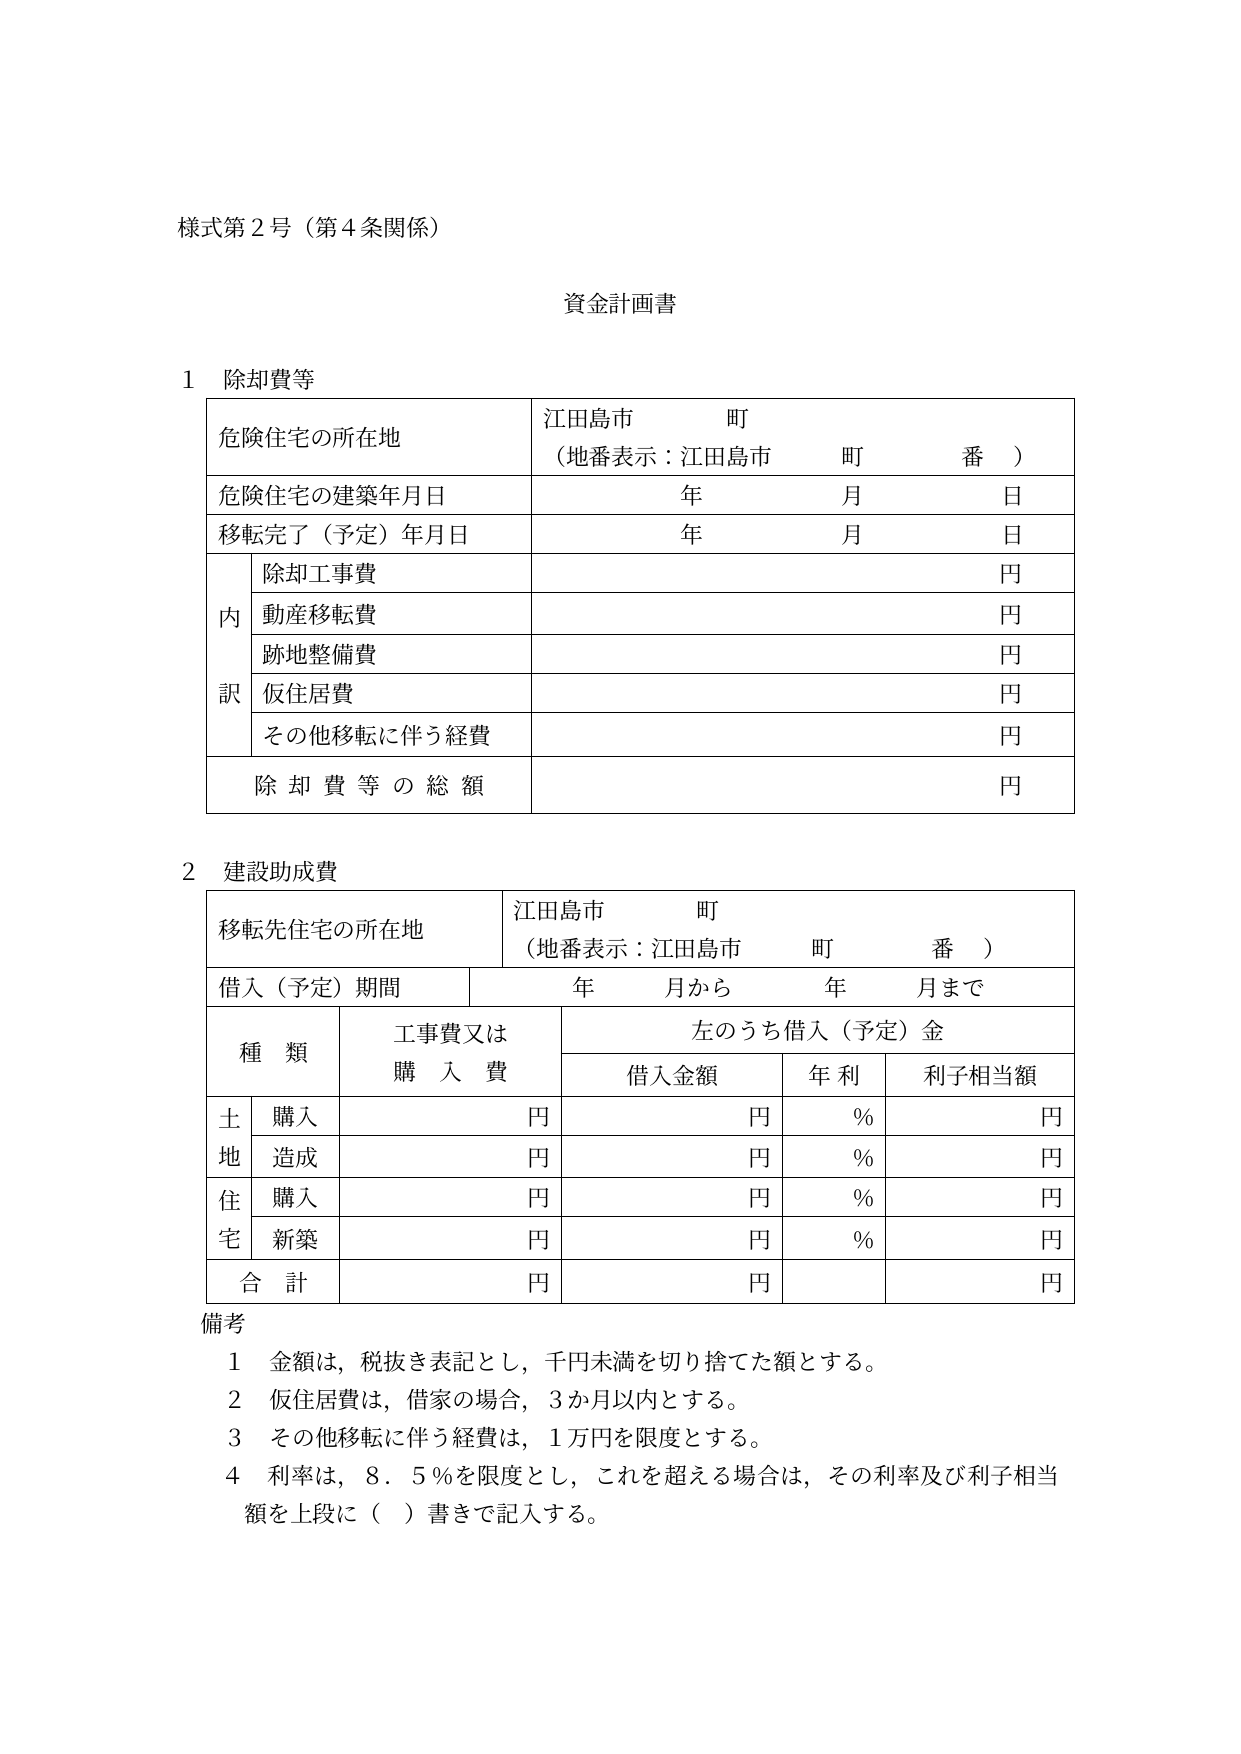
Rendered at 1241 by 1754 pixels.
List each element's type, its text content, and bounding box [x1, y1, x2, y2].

text 資金計画書 [177, 283, 1063, 321]
text ３ その他移転に伴う経費は，１万円を限度とする。 [177, 1418, 1063, 1456]
text ２ 仮住居費は，借家の場合，３か月以内とする。 [177, 1380, 1063, 1418]
table_cell ％ [783, 1136, 885, 1177]
text １ 金額は，税抜き表記とし，千円未満を切り捨てた額とする。 [177, 1342, 1063, 1380]
table_cell 円 [886, 1217, 1074, 1259]
table_header 移転先住宅の所在地 [207, 891, 502, 967]
table_cell 円 [532, 554, 1074, 592]
table_cell 円 [562, 1136, 782, 1177]
table_header 江田島市 町 （地番表示：江田島市 町 番 ） [503, 891, 1074, 967]
table_cell 円 [340, 1178, 561, 1216]
table_cell 購入 [252, 1178, 339, 1216]
table_cell 種 類 [207, 1007, 339, 1096]
table_cell ％ [783, 1097, 885, 1135]
table_cell 新築 [252, 1217, 339, 1259]
table_cell 工事費又は 購 入 費 [340, 1007, 561, 1096]
table_cell 円 [340, 1260, 561, 1303]
table_cell ％ [783, 1178, 885, 1216]
table_cell 円 [532, 713, 1074, 756]
table_cell 除却工事費 [252, 554, 531, 592]
table_cell 年 月 日 [532, 515, 1074, 553]
table_cell 円 [562, 1178, 782, 1216]
table_cell 円 [532, 635, 1074, 673]
table_cell 借入（予定）期間 [207, 968, 469, 1006]
table_cell 円 [886, 1178, 1074, 1216]
table_cell 危険住宅の建築年月日 [207, 476, 531, 514]
table_cell ％ [783, 1217, 885, 1259]
table_header 危険住宅の所在地 [207, 399, 531, 474]
table_cell 円 [886, 1260, 1074, 1303]
text ４ 利率は，８．５％を限度とし，これを超える場合は，その利率及び利子相当額を上段に（ ）書きで記入する。 [221, 1456, 1063, 1532]
table_cell 円 [340, 1097, 561, 1135]
table_cell 円 [562, 1097, 782, 1135]
table_cell 円 [532, 593, 1074, 634]
table_cell 年 月 日 [532, 476, 1074, 514]
table_cell 住宅 [207, 1178, 251, 1259]
table_cell 円 [886, 1097, 1074, 1135]
text ２ 建設助成費 [177, 852, 1063, 890]
table_cell 円 [886, 1136, 1074, 1177]
table_cell 借入金額 [562, 1054, 782, 1096]
table_cell 造成 [252, 1136, 339, 1177]
table_cell 内 訳 [207, 554, 251, 756]
table_cell 円 [562, 1260, 782, 1303]
table_cell 除却費等の総額 [207, 757, 531, 813]
table_cell その他移転に伴う経費 [252, 713, 531, 756]
table_cell 購入 [252, 1097, 339, 1135]
table_header 江田島市 町 （地番表示：江田島市 町 番 ） [532, 399, 1074, 474]
table_cell 合 計 [207, 1260, 339, 1303]
table_cell [783, 1260, 885, 1303]
text 様式第２号（第４条関係） [177, 207, 1063, 245]
text 備考 [177, 1304, 1063, 1342]
table_cell 仮住居費 [252, 674, 531, 712]
table_cell 移転完了（予定）年月日 [207, 515, 531, 553]
text １ 除却費等 [177, 359, 1063, 397]
table_cell 年 月から 年 月まで [470, 968, 1074, 1006]
table_cell 跡地整備費 [252, 635, 531, 673]
table_cell 円 [340, 1136, 561, 1177]
table_cell 左のうち借入（予定）金 [562, 1007, 1074, 1053]
table_cell 年 利 [783, 1054, 885, 1096]
table_cell 円 [532, 757, 1074, 813]
table_cell 土地 [207, 1097, 251, 1177]
table_cell 動産移転費 [252, 593, 531, 634]
table_cell 利子相当額 [886, 1054, 1074, 1096]
table_cell 円 [340, 1217, 561, 1259]
table_cell 円 [532, 674, 1074, 712]
table_cell 円 [562, 1217, 782, 1259]
